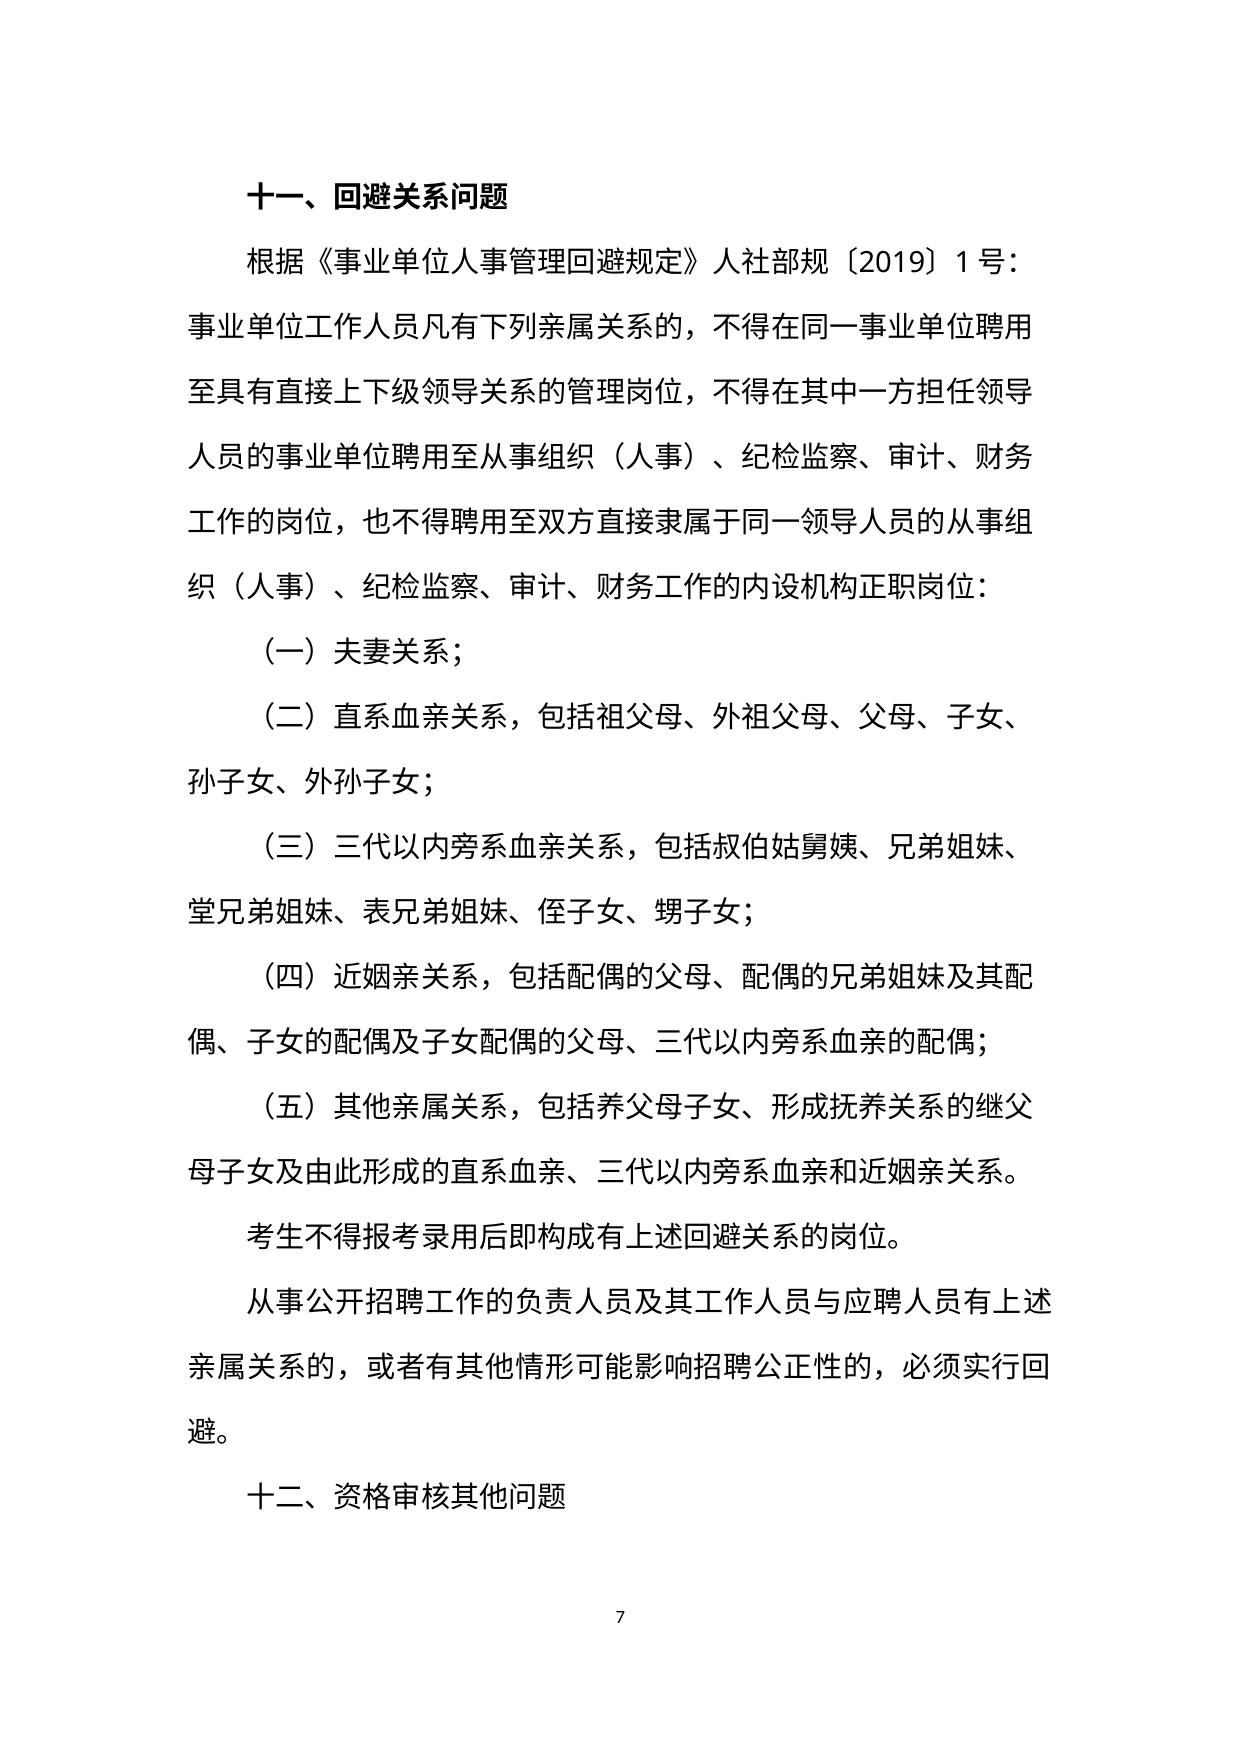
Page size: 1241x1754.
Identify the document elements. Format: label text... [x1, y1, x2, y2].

text 考生不得报考录用后即构成有上述回避关系的岗位。 [187, 1202, 1053, 1267]
text 从事公开招聘工作的负责人员及其工作人员与应聘人员有上述亲属关系的，或者有其他情形可能影响招聘公正性的，必须实行回避。 [187, 1267, 1053, 1462]
text （一）夫妻关系； [187, 617, 1053, 682]
text （二）直系血亲关系，包括祖父母、外祖父母、父母、子女、孙子女、外孙子女； [187, 682, 1053, 812]
text 根据《事业单位人事管理回避规定》人社部规〔2019〕1号：事业单位工作人员凡有下列亲属关系的，不得在同一事业单位聘用至具有直接上下级领导关系的管理岗位，不得在其中一方担任领导人员的事业单位聘用至从事组织（人事）、纪检监察、审计、财务工作的岗位，也不得聘用至双方直接隶属于同一领导人员的从事组织（人事）、纪检监察、审计、财务工作的内设机构正职岗位： [187, 227, 1053, 617]
text （五）其他亲属关系，包括养父母子女、形成抚养关系的继父母子女及由此形成的直系血亲、三代以内旁系血亲和近姻亲关系。 [187, 1072, 1053, 1202]
text （三）三代以内旁系血亲关系，包括叔伯姑舅姨、兄弟姐妹、堂兄弟姐妹、表兄弟姐妹、侄子女、甥子女； [187, 812, 1053, 942]
text 十二、资格审核其他问题 [187, 1462, 1053, 1527]
text 十一、回避关系问题 [187, 162, 1053, 227]
text （四）近姻亲关系，包括配偶的父母、配偶的兄弟姐妹及其配偶、子女的配偶及子女配偶的父母、三代以内旁系血亲的配偶； [187, 942, 1053, 1072]
